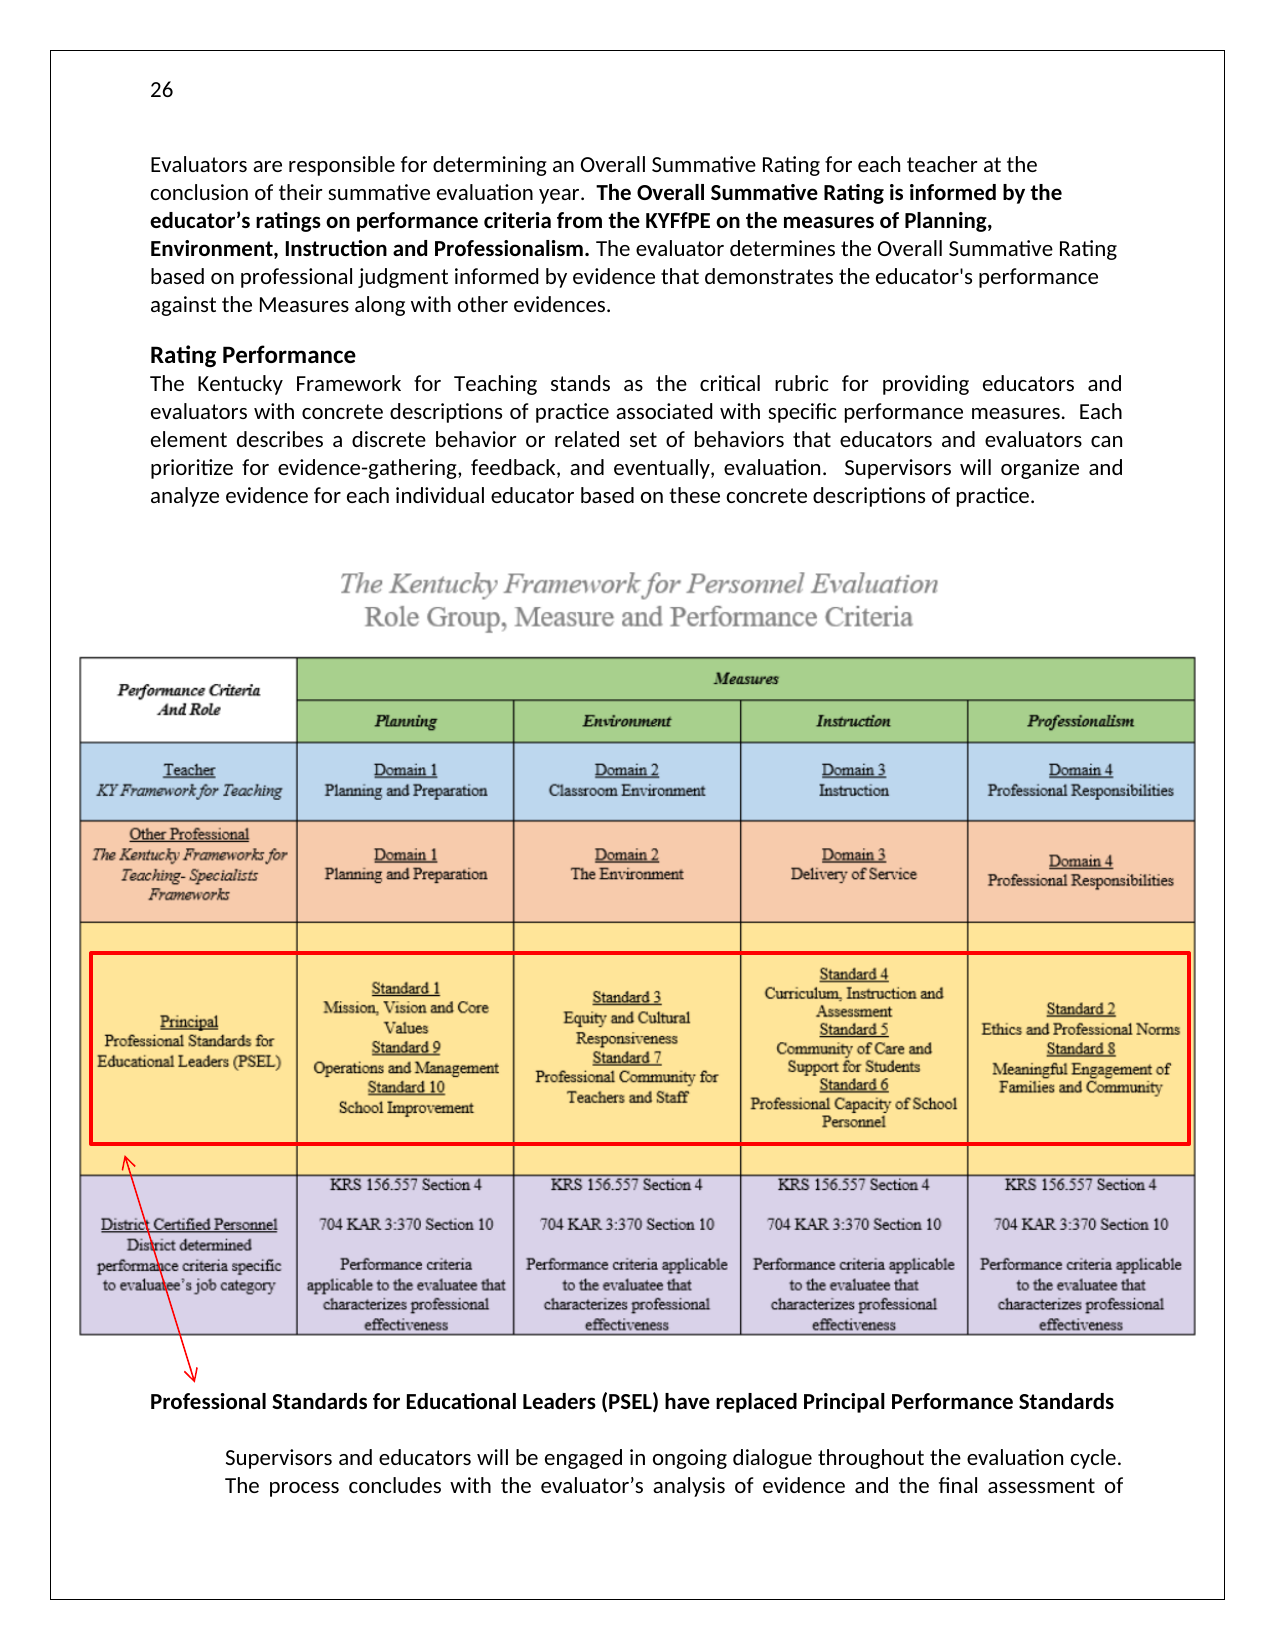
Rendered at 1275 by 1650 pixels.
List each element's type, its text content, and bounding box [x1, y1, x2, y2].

picture [66, 568, 1209, 1346]
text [225, 1443, 1125, 1499]
text Rating Performance [150, 339, 1125, 369]
text Professional Standards for Educational Leaders (PSEL) have replaced Principal Performance Standards [150, 1387, 1125, 1415]
text Evaluators are responsible for determining an Overall Summative Rating for each teacher at the conclusion of their summative evaluation year. The Overall Summative Rating is informed by the educator’s ratings on performance criteria from the KYFfPE on the measures of Planning, Environment, Instruction and Professionalism. The evaluator determines the Overall Summative Rating based on professional judgment informed by evidence that demonstrates the educator's performance against the Measures along with other evidences. [150, 150, 1125, 318]
text The Kentucky Framework for Teaching stands as the critical rubric for providing educators and evaluators with concrete descriptions of practice associated with specific performance measures. Each element describes a discrete behavior or related set of behaviors that educators and evaluators can prioritize for evidence-gathering, feedback, and eventually, evaluation. Supervisors will organize and analyze evidence for each individual educator based on these concrete descriptions of practice. [150, 369, 1125, 509]
